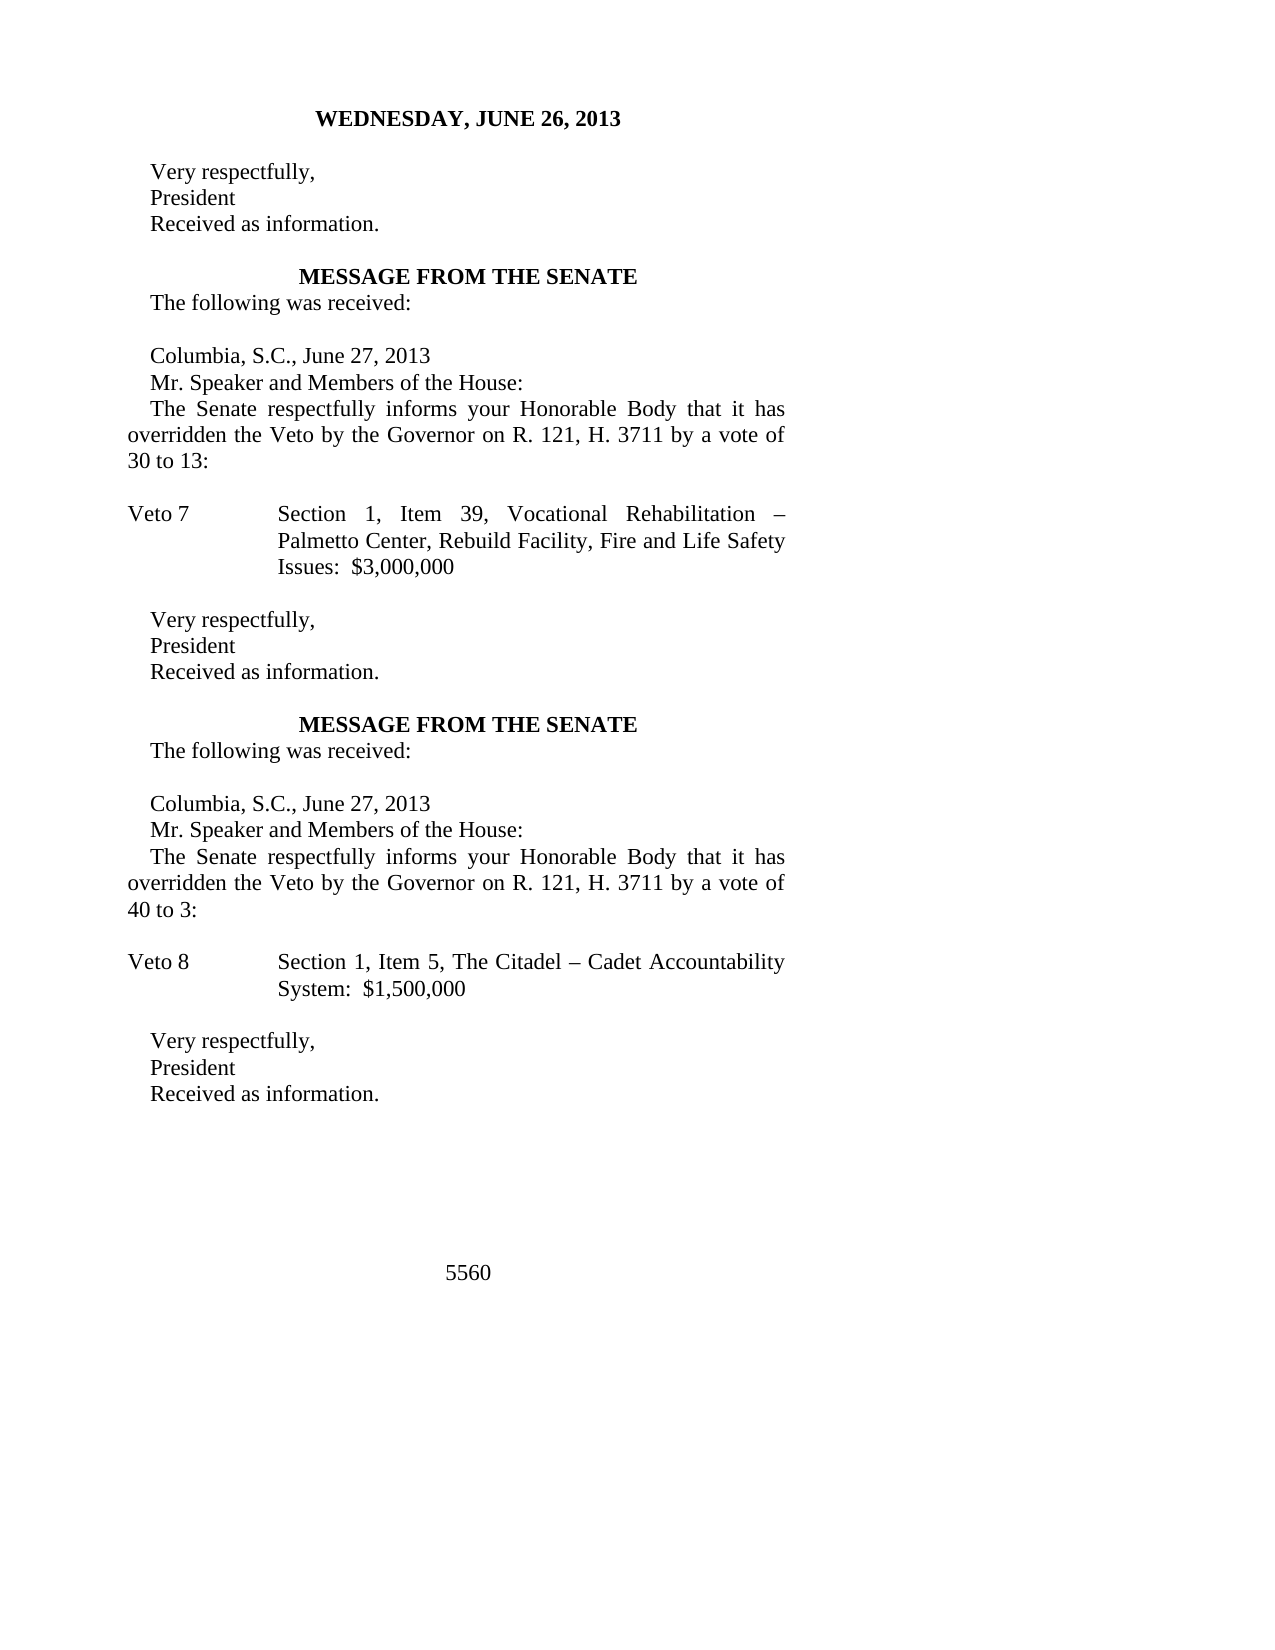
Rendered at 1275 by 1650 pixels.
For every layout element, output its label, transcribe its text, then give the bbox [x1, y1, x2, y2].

text Received as information. [127, 1080, 786, 1106]
text Very respectfully, [127, 158, 786, 184]
text Columbia, S.C., June 27, 2013 [127, 342, 786, 368]
text The following was received: [127, 289, 786, 316]
text The Senate respectfully informs your Honorable Body that it has overridden the Veto by the Governor on R. 121, H. 3711 by a vote of 30 to 13: [127, 395, 786, 474]
text Received as information. [127, 658, 786, 685]
text Mr. Speaker and Members of the House: [127, 368, 786, 395]
text President [127, 1054, 786, 1080]
text President [127, 184, 786, 210]
text The following was received: [127, 737, 786, 764]
text Columbia, S.C., June 27, 2013 [127, 790, 786, 817]
text Very respectfully, [127, 606, 786, 632]
text MESSAGE FROM THE SENATE [127, 263, 786, 289]
text Mr. Speaker and Members of the House: [127, 817, 786, 843]
text Very respectfully, [127, 1027, 786, 1054]
text The Senate respectfully informs your Honorable Body that it has overridden the Veto by the Governor on R. 121, H. 3711 by a vote of 40 to 3: [127, 843, 786, 922]
text Received as information. [127, 210, 786, 237]
text President [127, 632, 786, 658]
text MESSAGE FROM THE SENATE [127, 711, 786, 737]
text Veto 8 Section 1, Item 5, The Citadel – Cadet Accountability System: $1,500,000 [127, 948, 786, 1001]
text Veto 7 Section 1, Item 39, Vocational Rehabilitation – Palmetto Center, Rebuild Facility, Fire and Life Safety Issues: $3,000,000 [127, 500, 786, 579]
